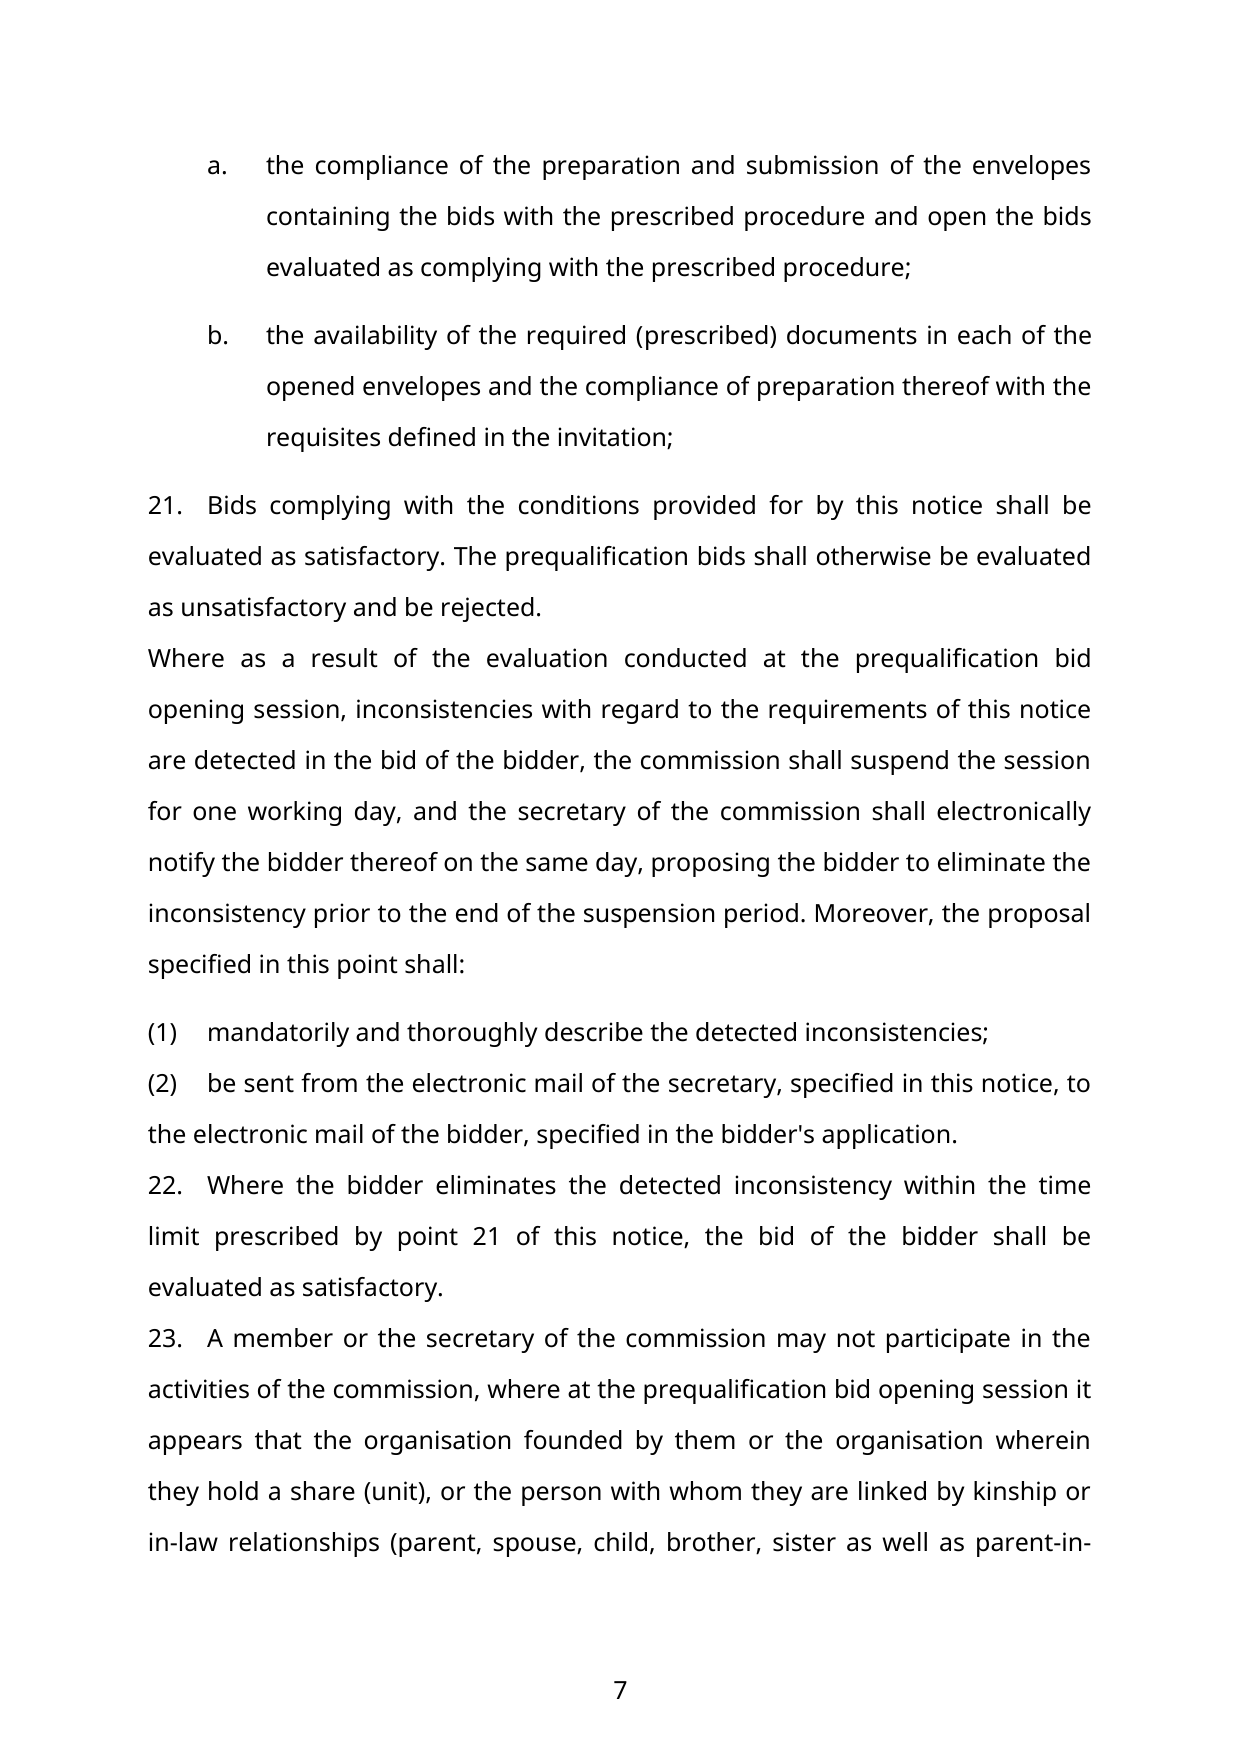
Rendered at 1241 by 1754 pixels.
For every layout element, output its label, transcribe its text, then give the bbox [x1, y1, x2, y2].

text 22. Where the bidder eliminates the detected inconsistency within the time limit prescribed by point 21 of this notice, the bid of the bidder shall be evaluated as satisfactory. [148, 1167, 1092, 1304]
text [148, 1321, 1092, 1559]
text b. the availability of the required (prescribed) documents in each of the opened envelopes and the compliance of preparation thereof with the requisites defined in the invitation; [207, 317, 1092, 454]
text a. the compliance of the preparation and submission of the envelopes containing the bids with the prescribed procedure and open the bids evaluated as complying with the prescribed procedure; [207, 148, 1092, 284]
text 21. Bids complying with the conditions provided for by this notice shall be evaluated as satisfactory. The prequalification bids shall otherwise be evaluated as unsatisfactory and be rejected. [148, 487, 1092, 623]
text (2) be sent from the electronic mail of the secretary, specified in this notice, to the electronic mail of the bidder, specified in the bidder's application. [148, 1065, 1092, 1151]
text Where as a result of the evaluation conducted at the prequalification bid opening session, inconsistencies with regard to the requirements of this notice are detected in the bid of the bidder, the commission shall suspend the session for one working day, and the secretary of the commission shall electronically notify the bidder thereof on the same day, proposing the bidder to eliminate the inconsistency prior to the end of the suspension period. Moreover, the proposal specified in this point shall: [148, 640, 1092, 981]
text (1) mandatorily and thoroughly describe the detected inconsistencies; [148, 1014, 1092, 1048]
